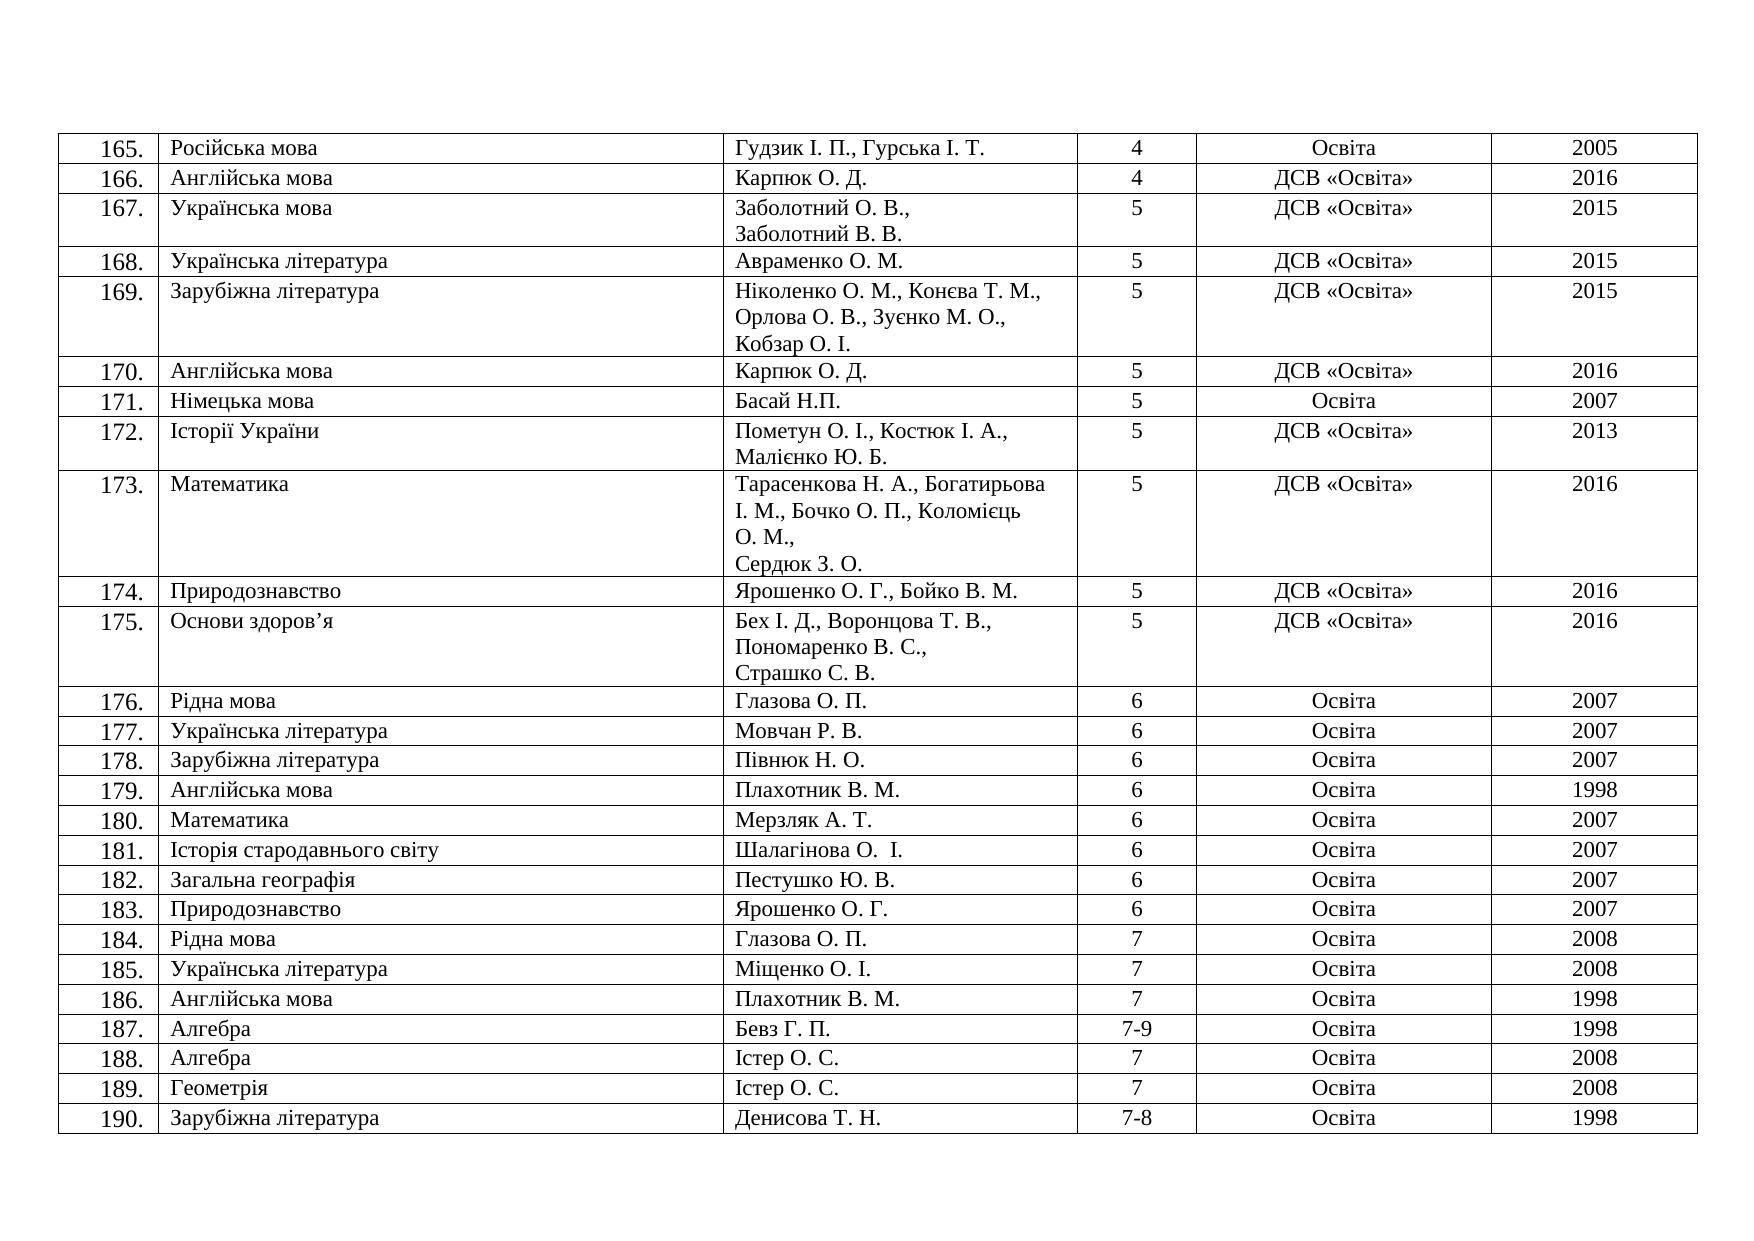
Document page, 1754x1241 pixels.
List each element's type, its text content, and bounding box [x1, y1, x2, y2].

table_cell [59, 806, 158, 835]
table_cell 6 [1078, 776, 1196, 805]
table_cell Плахотник В. М. [724, 776, 1077, 805]
table_cell Українська література [159, 955, 723, 984]
table_cell Пестушко Ю. В. [724, 866, 1077, 894]
table_cell ДСВ «Освіта» [1197, 417, 1491, 469]
table_cell 5 [1078, 247, 1196, 276]
table_cell Природознавство [159, 895, 723, 924]
table_cell 1998 [1492, 1015, 1697, 1043]
table_cell 5 [1078, 357, 1196, 386]
table_cell ДСВ «Освіта» [1197, 277, 1491, 356]
table_cell [59, 417, 158, 469]
table_cell [59, 1044, 158, 1073]
table_cell [59, 836, 158, 864]
table_cell Зарубіжна література [159, 1104, 723, 1133]
table_cell Німецька мова [159, 387, 723, 416]
table_cell Рідна мова [159, 925, 723, 954]
table_cell [59, 687, 158, 716]
table_cell 5 [1078, 417, 1196, 469]
table_cell Освіта [1197, 836, 1491, 864]
table_cell 6 [1078, 836, 1196, 864]
table_cell [59, 471, 158, 576]
table_cell Істер О. С. [724, 1074, 1077, 1103]
table_cell Освіта [1197, 1104, 1491, 1133]
table_cell Українська мова [159, 194, 723, 246]
table_cell Освіта [1197, 134, 1491, 163]
table_cell 5 [1078, 194, 1196, 246]
table_cell Мовчан Р. В. [724, 717, 1077, 745]
table_cell [59, 746, 158, 775]
table_cell [59, 1015, 158, 1043]
table_cell Освіта [1197, 806, 1491, 835]
table_cell [59, 925, 158, 954]
table_cell [59, 194, 158, 246]
table_cell Ярошенко О. Г., Бойко В. М. [724, 577, 1077, 606]
table_cell 2015 [1492, 194, 1697, 246]
table_cell 1998 [1492, 776, 1697, 805]
table_cell 2016 [1492, 471, 1697, 576]
table_cell [59, 776, 158, 805]
table_cell [59, 1074, 158, 1103]
table_cell Рідна мова [159, 687, 723, 716]
table_cell Природознавство [159, 577, 723, 606]
table_cell 7 [1078, 985, 1196, 1013]
table_cell 6 [1078, 866, 1196, 894]
table_cell Українська література [159, 717, 723, 745]
table_cell Освіта [1197, 1044, 1491, 1073]
table_cell Пометун О. І., Костюк І. А., Малієнко Ю. Б. [724, 417, 1077, 469]
table_cell Авраменко О. М. [724, 247, 1077, 276]
table_cell Освіта [1197, 776, 1491, 805]
table_cell Зарубіжна література [159, 746, 723, 775]
table_cell 5 [1078, 277, 1196, 356]
table_cell 2008 [1492, 955, 1697, 984]
table_cell Англійська мова [159, 164, 723, 192]
table_cell 2008 [1492, 925, 1697, 954]
table_cell Англійська мова [159, 776, 723, 805]
table_cell 1998 [1492, 985, 1697, 1013]
table_cell [59, 607, 158, 686]
table_cell Освіта [1197, 955, 1491, 984]
table_cell 2015 [1492, 247, 1697, 276]
table_cell Ярошенко О. Г. [724, 895, 1077, 924]
table_cell ДСВ «Освіта» [1197, 194, 1491, 246]
table_cell Українська література [159, 247, 723, 276]
table_cell [59, 357, 158, 386]
table_cell 7 [1078, 925, 1196, 954]
table_cell Глазова О. П. [724, 687, 1077, 716]
table_cell Міщенко О. І. [724, 955, 1077, 984]
table_cell 4 [1078, 134, 1196, 163]
table_cell [59, 717, 158, 745]
table_cell Математика [159, 471, 723, 576]
table_cell Англійська мова [159, 985, 723, 1013]
table_cell Ніколенко О. М., Конєва Т. М., Орлова О. В., Зуєнко М. О., Кобзар О. І. [724, 277, 1077, 356]
table_cell ДСВ «Освіта» [1197, 164, 1491, 192]
table_cell 2007 [1492, 866, 1697, 894]
table_cell 2016 [1492, 357, 1697, 386]
table_cell Освіта [1197, 895, 1491, 924]
table_cell 2007 [1492, 717, 1697, 745]
table_cell Освіта [1197, 717, 1491, 745]
table_cell 2013 [1492, 417, 1697, 469]
table_cell 7-9 [1078, 1015, 1196, 1043]
table_cell 6 [1078, 746, 1196, 775]
table_cell 2007 [1492, 806, 1697, 835]
table_cell Зарубіжна література [159, 277, 723, 356]
table_cell 2005 [1492, 134, 1697, 163]
table_cell 2007 [1492, 836, 1697, 864]
table_cell Історія стародавнього світу [159, 836, 723, 864]
table_cell Бех І. Д., Воронцова Т. В., Пономаренко В. С., Страшко С. В. [724, 607, 1077, 686]
table_cell 6 [1078, 717, 1196, 745]
table_cell 1998 [1492, 1104, 1697, 1133]
table_cell Денисова Т. Н. [724, 1104, 1077, 1133]
table_cell Гудзик І. П., Гурська І. Т. [724, 134, 1077, 163]
table_cell Історії України [159, 417, 723, 469]
table_cell 6 [1078, 895, 1196, 924]
table_cell 2008 [1492, 1044, 1697, 1073]
table_cell ДСВ «Освіта» [1197, 607, 1491, 686]
table_cell [59, 577, 158, 606]
table_cell 7 [1078, 1044, 1196, 1073]
table_cell Глазова О. П. [724, 925, 1077, 954]
table_cell 2007 [1492, 895, 1697, 924]
table_cell [59, 277, 158, 356]
table_cell Півнюк Н. О. [724, 746, 1077, 775]
table_cell Мерзляк А. Т. [724, 806, 1077, 835]
table_cell Басай Н.П. [724, 387, 1077, 416]
table_cell [59, 866, 158, 894]
table_cell Основи здоров’я [159, 607, 723, 686]
table_cell Освіта [1197, 1074, 1491, 1103]
table_cell 5 [1078, 577, 1196, 606]
table_cell Англійська мова [159, 357, 723, 386]
table_cell 5 [1078, 607, 1196, 686]
table_cell 7 [1078, 955, 1196, 984]
table_cell Освіта [1197, 866, 1491, 894]
table_cell 7-8 [1078, 1104, 1196, 1133]
table_cell Бевз Г. П. [724, 1015, 1077, 1043]
table_cell ДСВ «Освіта» [1197, 247, 1491, 276]
table_cell Геометрія [159, 1074, 723, 1103]
table_cell 5 [1078, 387, 1196, 416]
table_cell Освіта [1197, 985, 1491, 1013]
table_cell [59, 985, 158, 1013]
table_cell 2008 [1492, 1074, 1697, 1103]
table_cell Плахотник В. М. [724, 985, 1077, 1013]
table_cell [59, 895, 158, 924]
table_cell 2016 [1492, 607, 1697, 686]
table_cell Шалагінова О. І. [724, 836, 1077, 864]
table_cell 2007 [1492, 687, 1697, 716]
table_cell 2016 [1492, 577, 1697, 606]
table_cell Алгебра [159, 1044, 723, 1073]
table_cell Освіта [1197, 687, 1491, 716]
table_cell Російська мова [159, 134, 723, 163]
table_cell ДСВ «Освіта» [1197, 577, 1491, 606]
table_cell ДСВ «Освіта» [1197, 357, 1491, 386]
table_cell 2007 [1492, 746, 1697, 775]
table_cell 2015 [1492, 277, 1697, 356]
table_cell ДСВ «Освіта» [1197, 471, 1491, 576]
table_cell Освіта [1197, 387, 1491, 416]
table_cell Тарасенкова Н. А., Богатирьова І. М., Бочко О. П., Коломієць О. М., Сердюк З. О. [724, 471, 1077, 576]
table_cell 4 [1078, 164, 1196, 192]
table_cell Математика [159, 806, 723, 835]
table_cell [59, 134, 158, 163]
table_cell Карпюк О. Д. [724, 357, 1077, 386]
table_cell Освіта [1197, 746, 1491, 775]
table_cell Заболотний О. В., Заболотний В. В. [724, 194, 1077, 246]
table_cell [59, 387, 158, 416]
table_cell [59, 247, 158, 276]
table_cell 2016 [1492, 164, 1697, 192]
table_cell Карпюк О. Д. [724, 164, 1077, 192]
table_cell [59, 955, 158, 984]
table_cell Загальна географія [159, 866, 723, 894]
table_cell [59, 164, 158, 192]
table_cell Освіта [1197, 1015, 1491, 1043]
table_cell 5 [1078, 471, 1196, 576]
table_cell 6 [1078, 687, 1196, 716]
table_cell 7 [1078, 1074, 1196, 1103]
table_cell 6 [1078, 806, 1196, 835]
table_cell Освіта [1197, 925, 1491, 954]
table_cell Істер О. С. [724, 1044, 1077, 1073]
table_cell [59, 1104, 158, 1133]
table_cell 2007 [1492, 387, 1697, 416]
table_cell Алгебра [159, 1015, 723, 1043]
